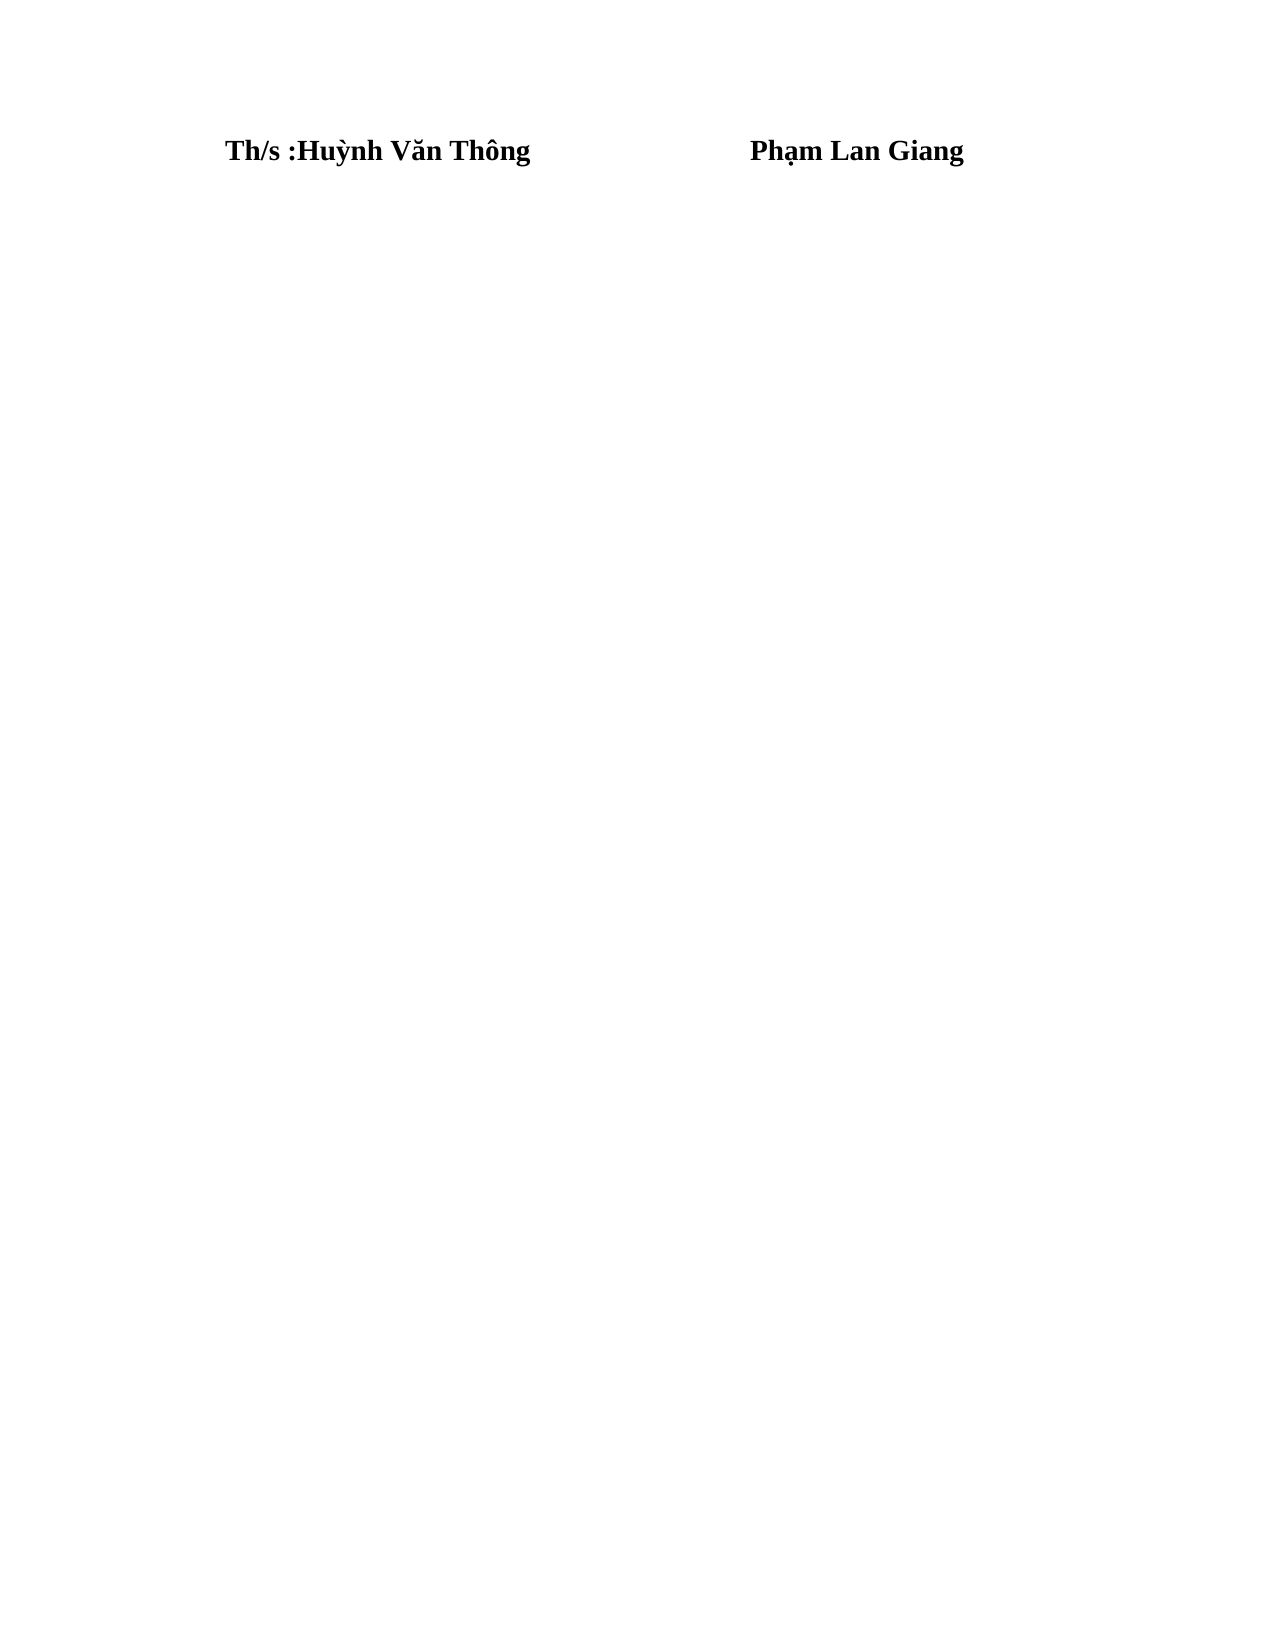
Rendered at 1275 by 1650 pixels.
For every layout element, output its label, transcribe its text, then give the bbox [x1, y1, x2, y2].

text Th/s :Huỳnh Văn Thông Phạm Lan Giang [131, 133, 1125, 166]
